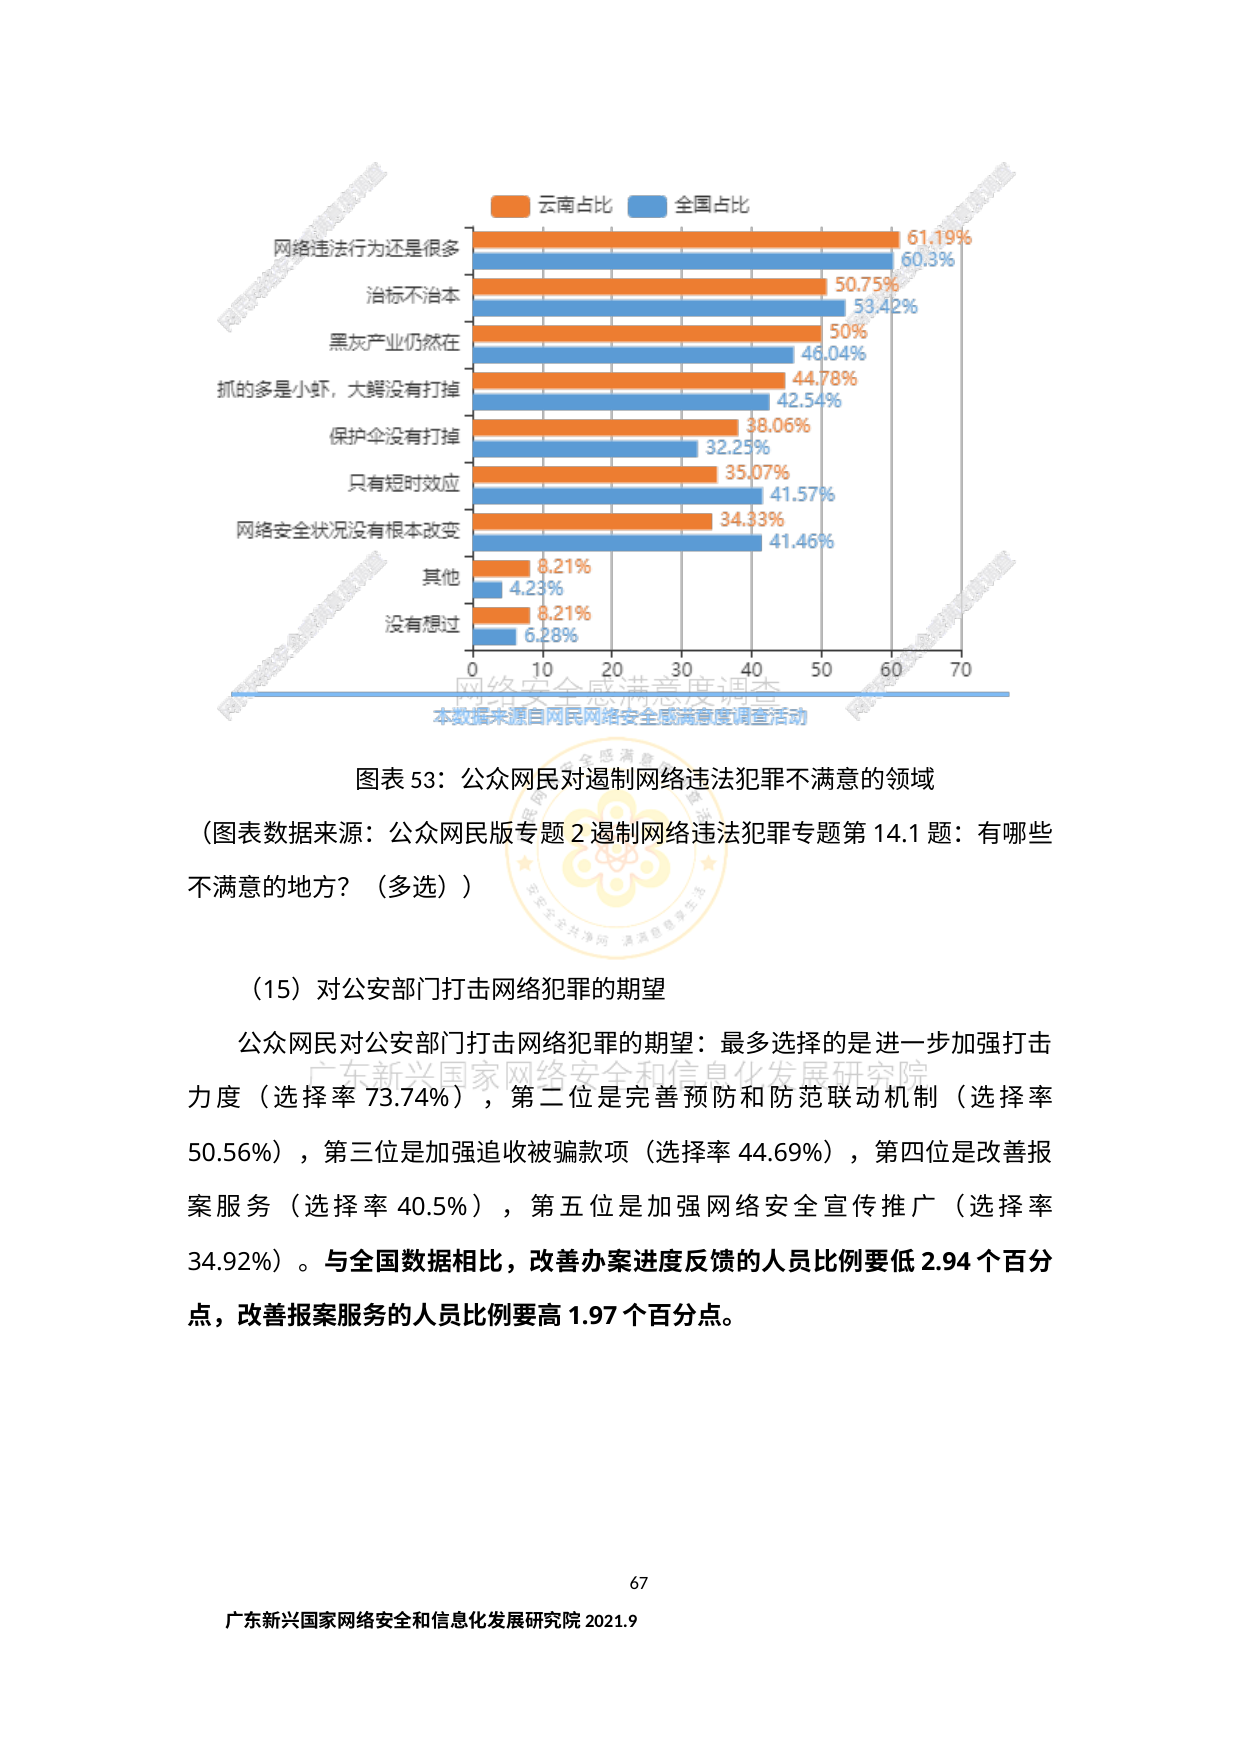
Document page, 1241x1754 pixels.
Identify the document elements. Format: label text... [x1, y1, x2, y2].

text （图表数据来源：公众网民版专题2遏制网络违法犯罪专题第14.1题：有哪些不满意的地方？（多选）） [187, 813, 1053, 904]
text 图表53：公众网民对遏制网络违法犯罪不满意的领域 [187, 759, 1053, 795]
picture [202, 150, 1039, 744]
text （15）对公安部门打击网络犯罪的期望 [187, 969, 1053, 1005]
text 公众网民对公安部门打击网络犯罪的期望：最多选择的是进一步加强打击力度（选择率73.74%），第二位是完善预防和防范联动机制（选择率50.56%），第三位是加强追收被骗款项（选择率44.69%），第四位是改善报案服务（选择率40.5%），第五位是加强网络安全宣传推广（选择率34.92%）。与全国数据相比，改善办案进度反馈的人员比例要低2.94个百分点，改善报案服务的人员比例要高1.97个百分点。 [187, 1023, 1053, 1332]
